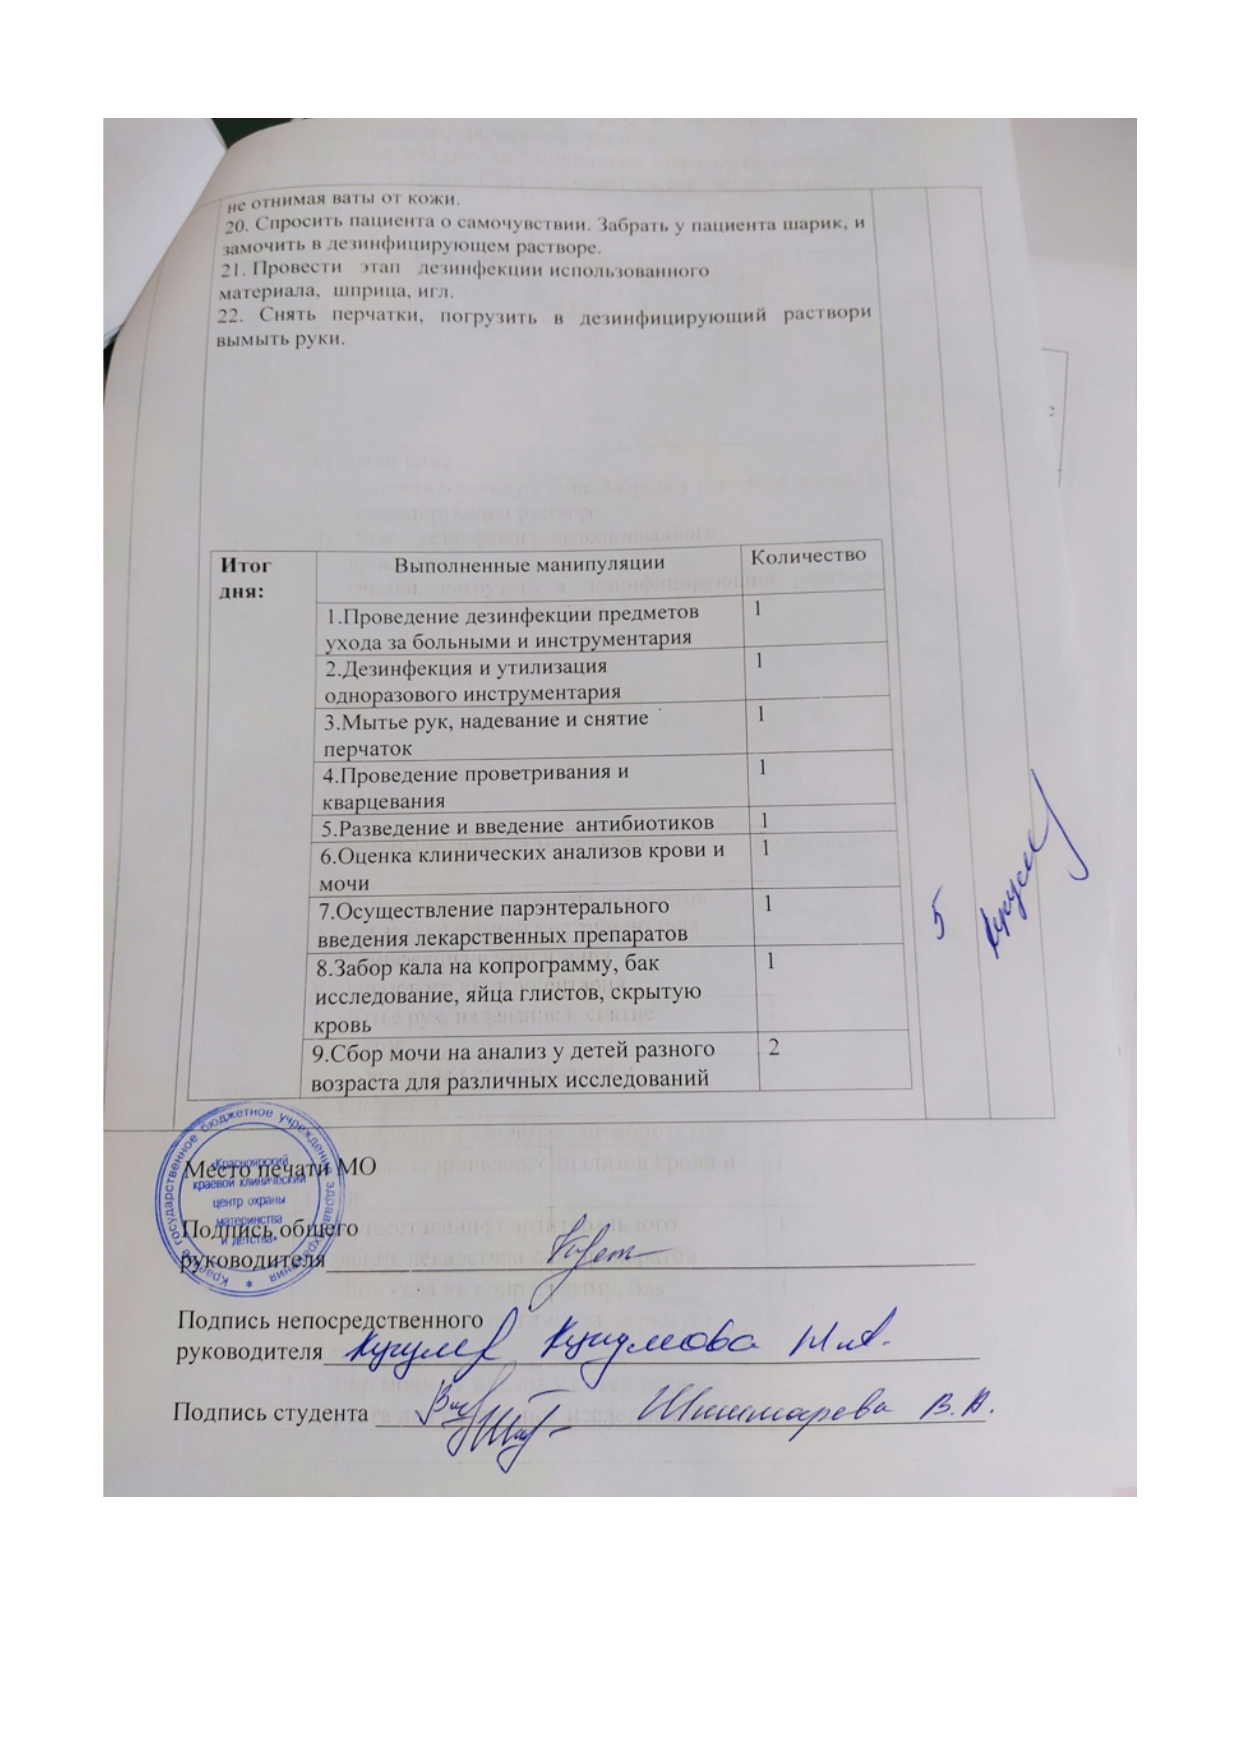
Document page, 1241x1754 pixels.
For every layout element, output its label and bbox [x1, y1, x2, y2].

picture [103, 118, 1137, 1497]
